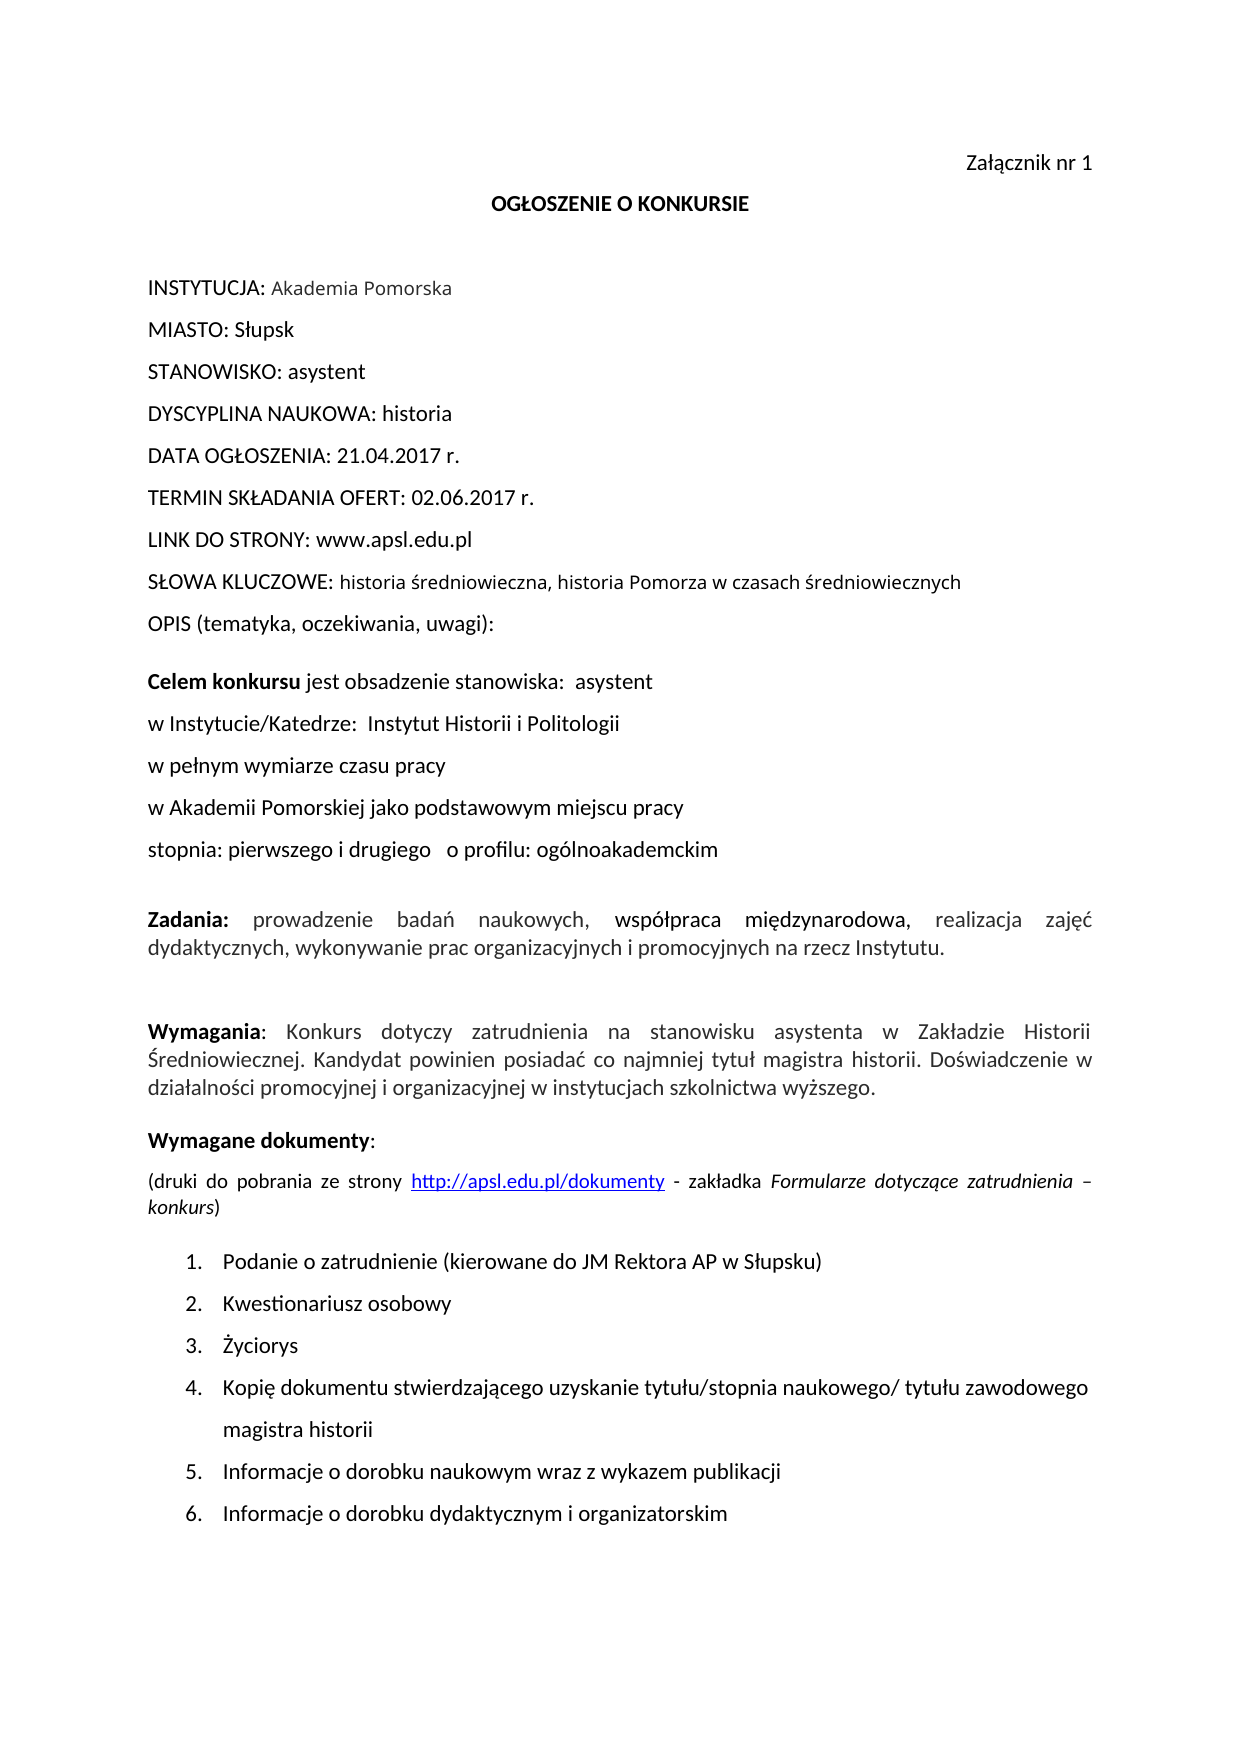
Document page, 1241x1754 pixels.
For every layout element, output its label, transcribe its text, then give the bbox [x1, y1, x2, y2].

text INSTYTUCJA: Akademia Pomorska [148, 273, 1093, 302]
text OPIS (tematyka, oczekiwania, uwagi): [148, 609, 1093, 637]
text SŁOWA KLUCZOWE: historia średniowieczna, historia Pomorza w czasach średniowiecznych [148, 567, 1093, 595]
text Zadania: prowadzenie badań naukowych, współpraca międzynarodowa, realizacja zajęć dydaktycznych, wykonywanie prac organizacyjnych i promocyjnych na rzecz Instytutu. [148, 905, 1093, 961]
list Kwestionariusz osobowy [185, 1289, 1093, 1317]
list Życiorys [185, 1331, 1093, 1359]
text TERMIN SKŁADANIA OFERT: 02.06.2017 r. [148, 483, 1093, 511]
text Wymagane dokumenty: [148, 1126, 1093, 1154]
text w pełnym wymiarze czasu pracy [148, 751, 1093, 779]
text Wymagania: Konkurs dotyczy zatrudnienia na stanowisku asystenta w Zakładzie Historii Średniowiecznej. Kandydat powinien posiadać co najmniej tytuł magistra historii. Doświadczenie w działalności promocyjnej i organizacyjnej w instytucjach szkolnictwa wyższego. [148, 1017, 1093, 1101]
list Informacje o dorobku naukowym wraz z wykazem publikacji [185, 1457, 1093, 1485]
text STANOWISKO: asystent [148, 357, 1093, 386]
text (druki do pobrania ze strony http://apsl.edu.pl/dokumenty - zakładka Formularze dotyczące zatrudnienia – konkurs) [148, 1168, 1093, 1219]
text w Akademii Pomorskiej jako podstawowym miejscu pracy [148, 793, 1093, 821]
list Kopię dokumentu stwierdzającego uzyskanie tytułu/stopnia naukowego/ tytułu zawodowego magistra historii [185, 1373, 1093, 1443]
text Celem konkursu jest obsadzenie stanowiska: asystent [148, 667, 1093, 695]
text DYSCYPLINA NAUKOWA: historia [148, 399, 1093, 427]
text DATA OGŁOSZENIA: 21.04.2017 r. [148, 441, 1093, 469]
text w Instytucie/Katedrze: Instytut Historii i Politologii [148, 709, 1093, 737]
text LINK DO STRONY: www.apsl.edu.pl [148, 525, 1093, 553]
text Załącznik nr 1 [148, 148, 1093, 176]
list Podanie o zatrudnienie (kierowane do JM Rektora AP w Słupsku) [185, 1247, 1093, 1275]
list Informacje o dorobku dydaktycznym i organizatorskim [185, 1499, 1093, 1527]
text stopnia: pierwszego i drugiego o profilu: ogólnoakademckim [148, 835, 1093, 863]
text OGŁOSZENIE O KONKURSIE [148, 189, 1093, 218]
text MIASTO: Słupsk [148, 316, 1093, 343]
